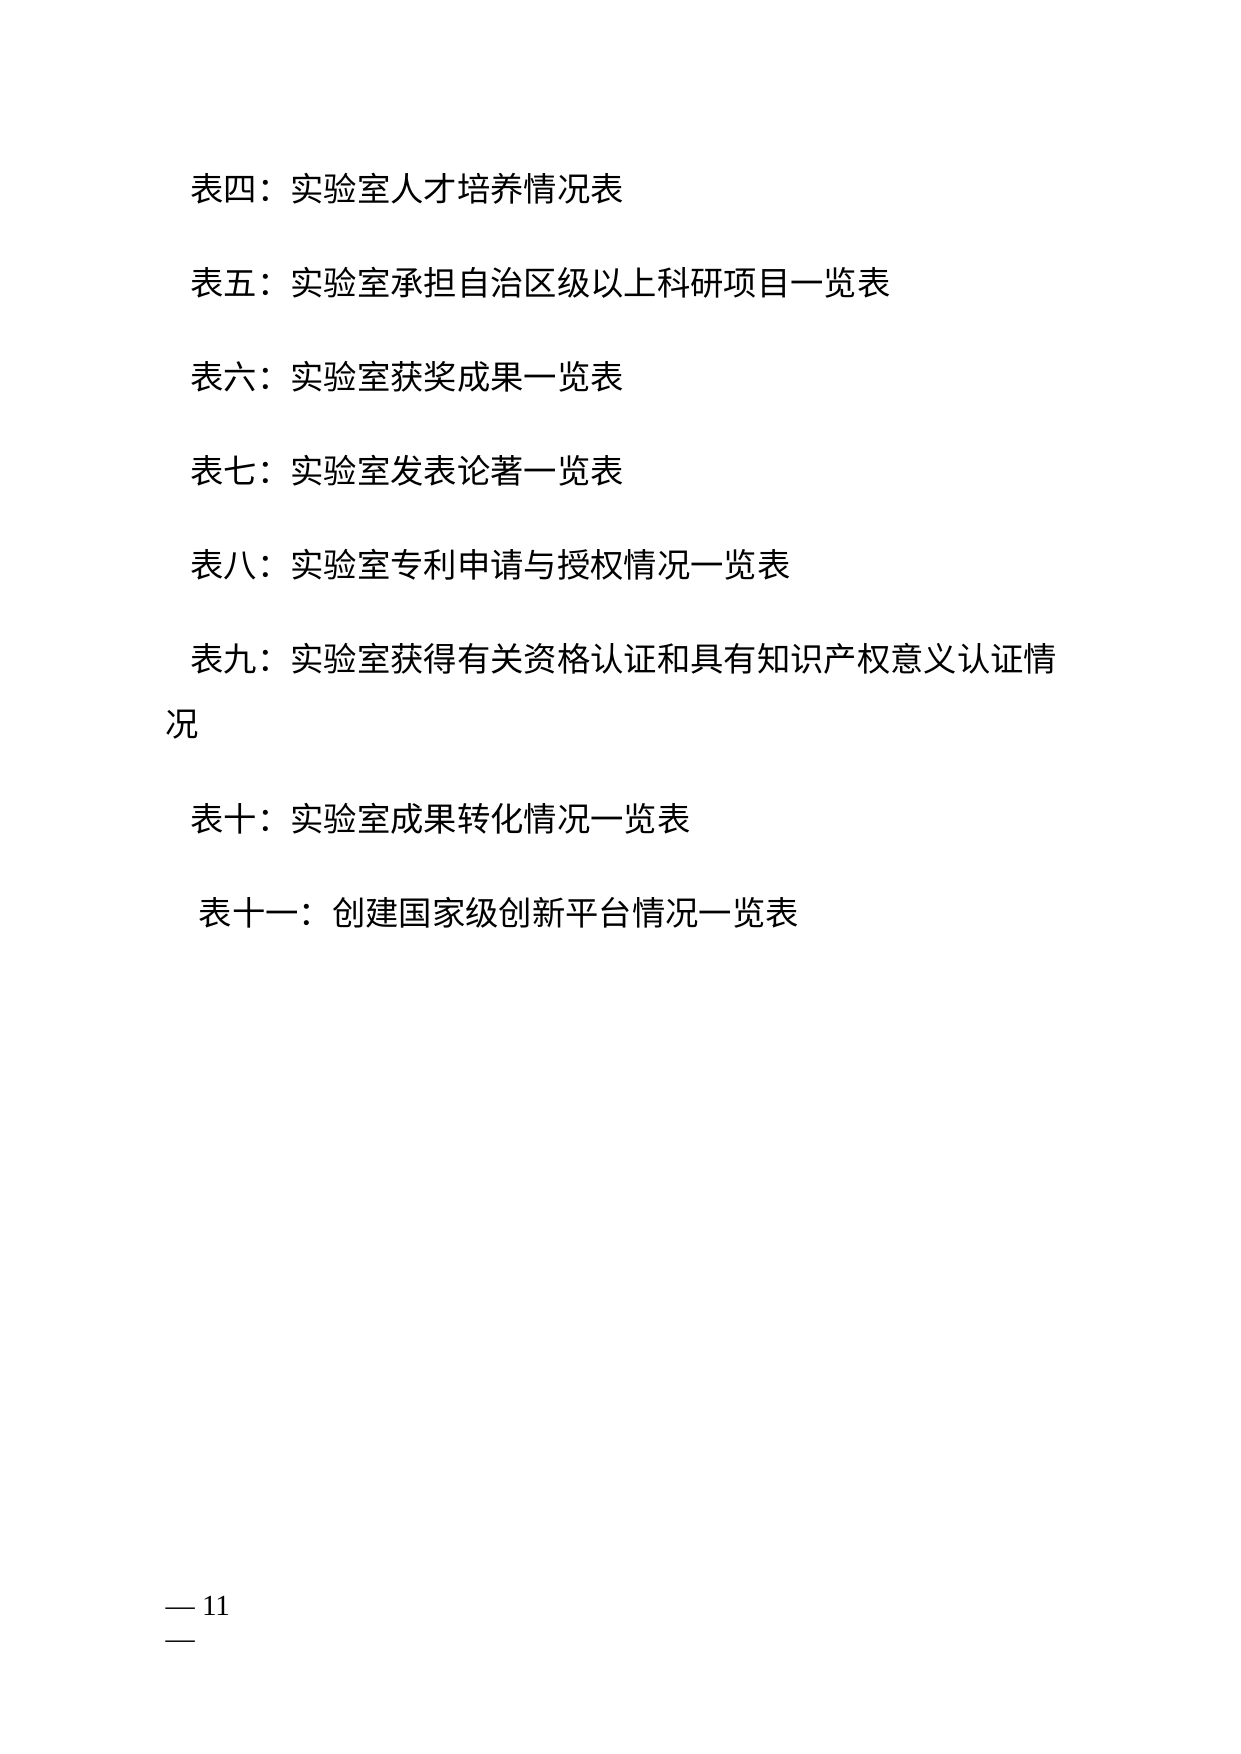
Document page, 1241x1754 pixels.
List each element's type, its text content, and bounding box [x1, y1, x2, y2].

text 表六：实验室获奖成果一览表 [165, 342, 1087, 407]
text 表七：实验室发表论著一览表 [165, 436, 1087, 501]
text 表五：实验室承担自治区级以上科研项目一览表 [165, 248, 1087, 313]
text 表九：实验室获得有关资格认证和具有知识产权意义认证情况 [165, 625, 1087, 755]
text 表八：实验室专利申请与授权情况一览表 [165, 531, 1087, 596]
text 表四：实验室人才培养情况表 [165, 154, 1087, 219]
text 表十：实验室成果转化情况一览表 [165, 784, 1087, 849]
text 表十一：创建国家级创新平台情况一览表 [165, 878, 1087, 943]
